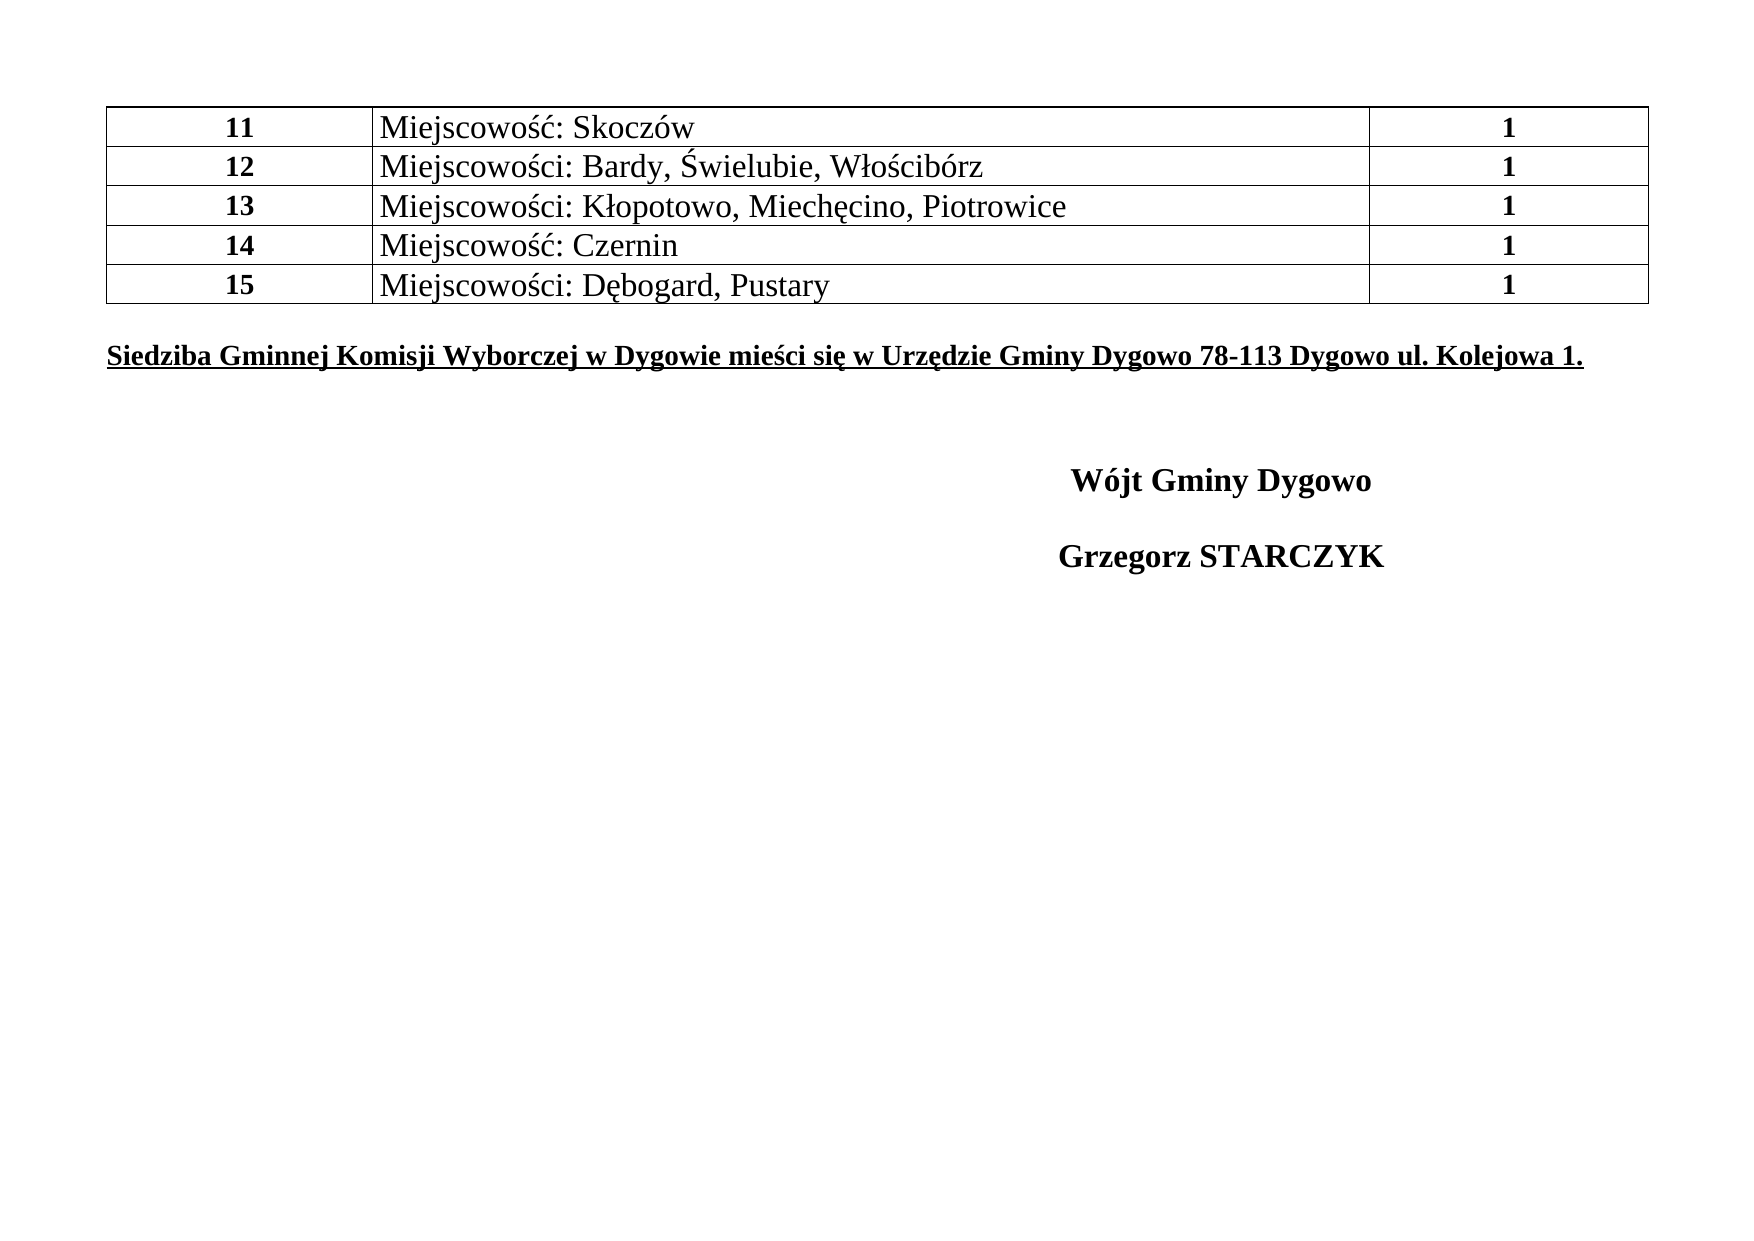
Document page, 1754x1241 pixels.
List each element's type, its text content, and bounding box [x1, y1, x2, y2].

table_cell 11 [107, 108, 372, 146]
text Siedziba Gminnej Komisji Wyborczej w Dygowie mieści się w Urzędzie Gminy Dygowo 78-113 Dygowo ul. Kolejowa 1. [106, 338, 1648, 371]
table_cell Miejscowość: Czernin [373, 226, 1369, 264]
table_cell Miejscowości: Bardy, Świelubie, Włościbórz [373, 147, 1369, 185]
table_cell Miejscowości: Dębogard, Pustary [373, 265, 1369, 303]
text Wójt Gminy Dygowo [786, 460, 1657, 498]
table_cell 1 [1370, 147, 1648, 185]
table_cell 12 [107, 147, 372, 185]
text Grzegorz STARCZYK [786, 537, 1657, 575]
table_cell Miejscowość: Skoczów [373, 108, 1369, 146]
table_cell 14 [107, 226, 372, 264]
table_cell 13 [107, 186, 372, 224]
table_cell 1 [1370, 265, 1648, 303]
table_cell 1 [1370, 226, 1648, 264]
table_cell 15 [107, 265, 372, 303]
table_cell Miejscowości: Kłopotowo, Miechęcino, Piotrowice [373, 186, 1369, 224]
table_cell 1 [1370, 108, 1648, 146]
table_cell 1 [1370, 186, 1648, 224]
